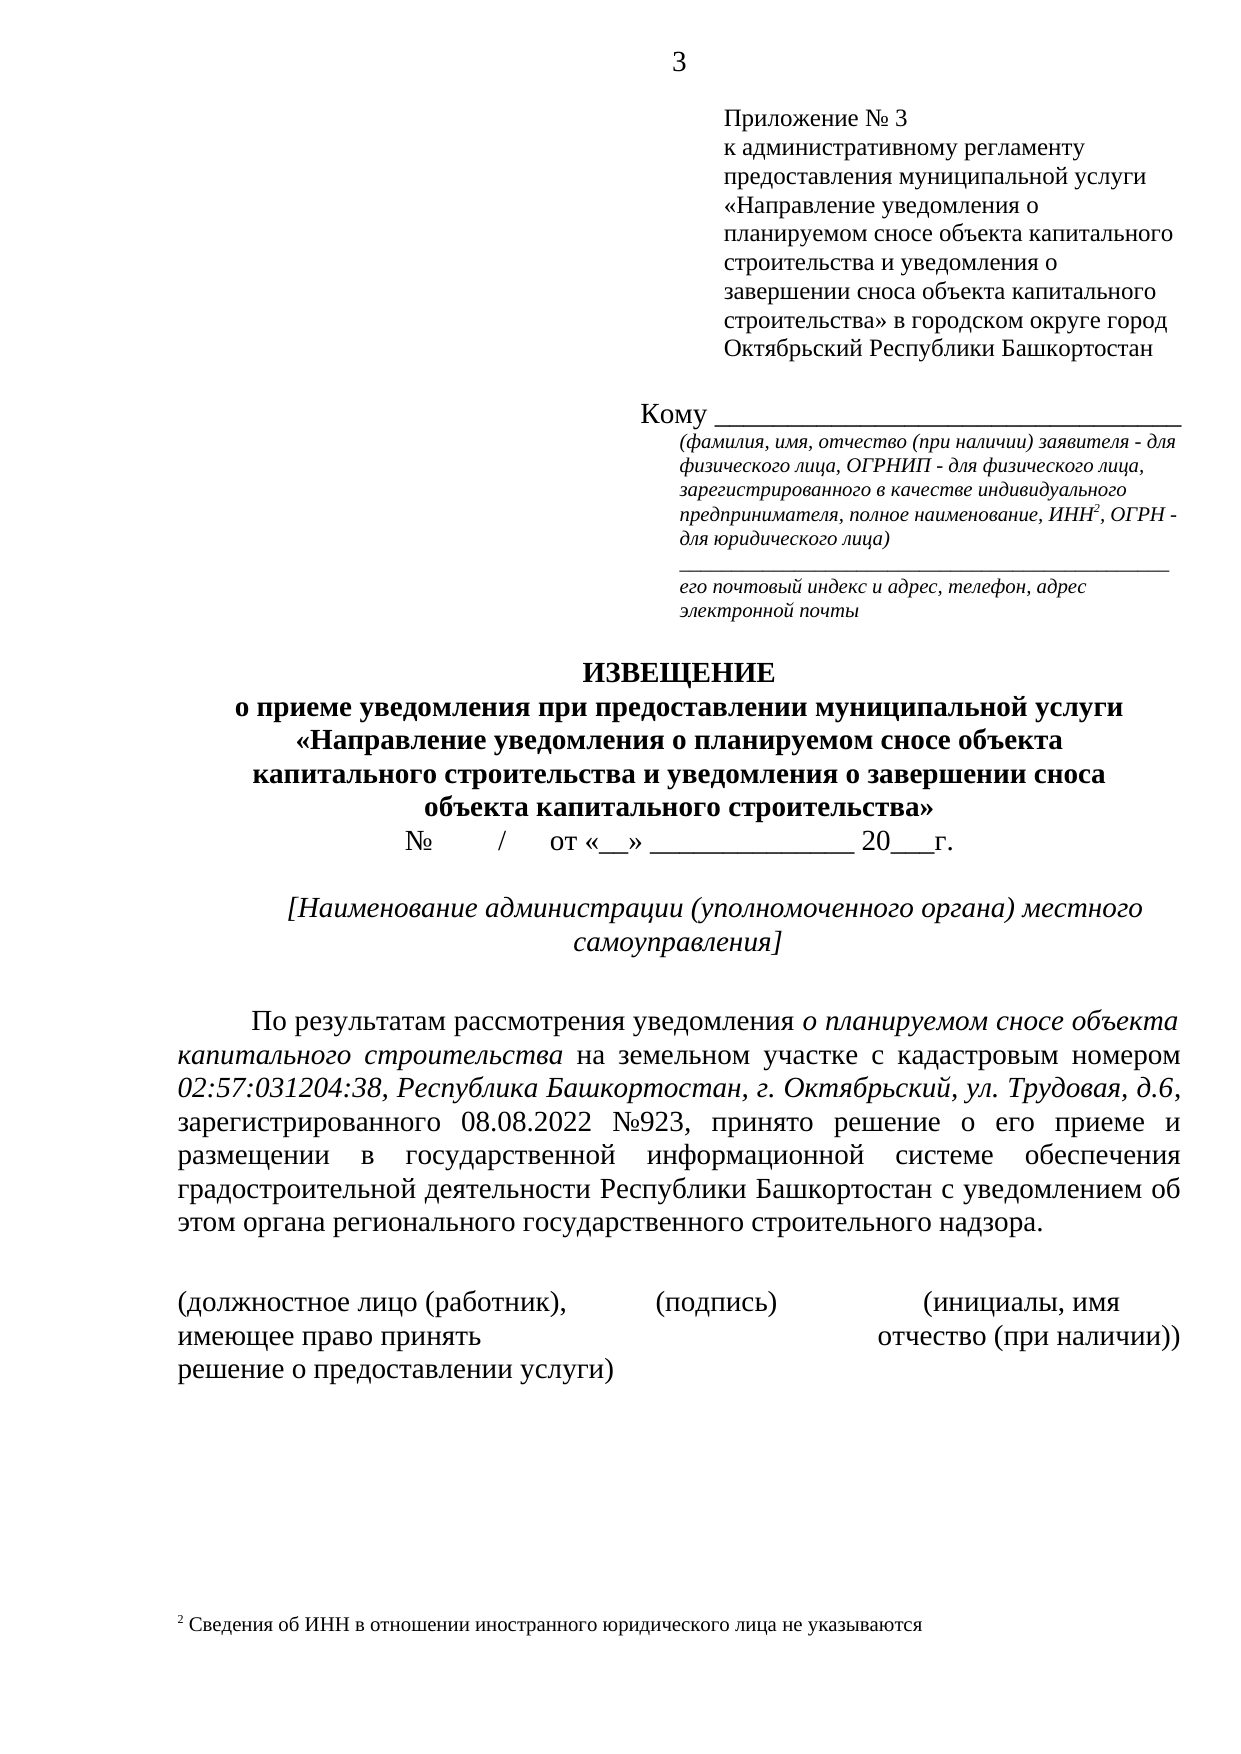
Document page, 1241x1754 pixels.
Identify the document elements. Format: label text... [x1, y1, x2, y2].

text Приложение № 3 [723, 103, 1181, 132]
text капитального строительства и уведомления о завершении сноса [177, 756, 1181, 789]
text решение о предоставлении услуги) [177, 1351, 1181, 1385]
text Кому ________________________________ [177, 396, 1181, 429]
text его почтовый индекс и адрес, телефон, адрес электронной почты [679, 574, 1181, 622]
text «Направление уведомления о планируемом сносе объекта [177, 722, 1181, 756]
text (фамилия, имя, отчество (при наличии) заявителя - для физического лица, ОГРНИП - для физического лица, зарегистрированного в качестве индивидуального предпринимателя, полное наименование, ИНН, ОГРН - для юридического лица) [679, 429, 1181, 549]
text По результатам рассмотрения уведомления о планируемом сносе объекта капитального строительства на земельном участке с кадастровым номером 02:57:031204:38, Республика Башкортостан, г. Октябрьский, ул. Трудовая, д.6, зарегистрированного 08.08.2022 №923, принято решение о его приеме и размещении в государственной информационной системе обеспечения градостроительной деятельности Республики Башкортостан с уведомлением об этом органа регионального государственного строительного надзора. [177, 1003, 1181, 1238]
text _______________________________________________ [177, 549, 1181, 574]
text ИЗВЕЩЕНИЕ [177, 655, 1181, 689]
text имеющее право принять отчество (при наличии)) [177, 1318, 1181, 1351]
text к административному регламенту предоставления муниципальной услуги [723, 132, 1181, 190]
text № / от «__» ______________ 20___г. [177, 823, 1181, 857]
text о приеме уведомления при предоставлении муниципальной услуги [177, 689, 1181, 722]
text (должностное лицо (работник), (подпись) (инициалы, имя [177, 1284, 1181, 1318]
text [Наименование администрации (уполномоченного органа) местного самоуправления] [177, 890, 1181, 957]
text «Направление уведомления о планируемом сносе объекта капитального строительства и уведомления о завершении сноса объекта капитального строительства» в городском округе город Октябрьский Республики Башкортостан [723, 190, 1181, 362]
text объекта капитального строительства» [177, 789, 1181, 823]
